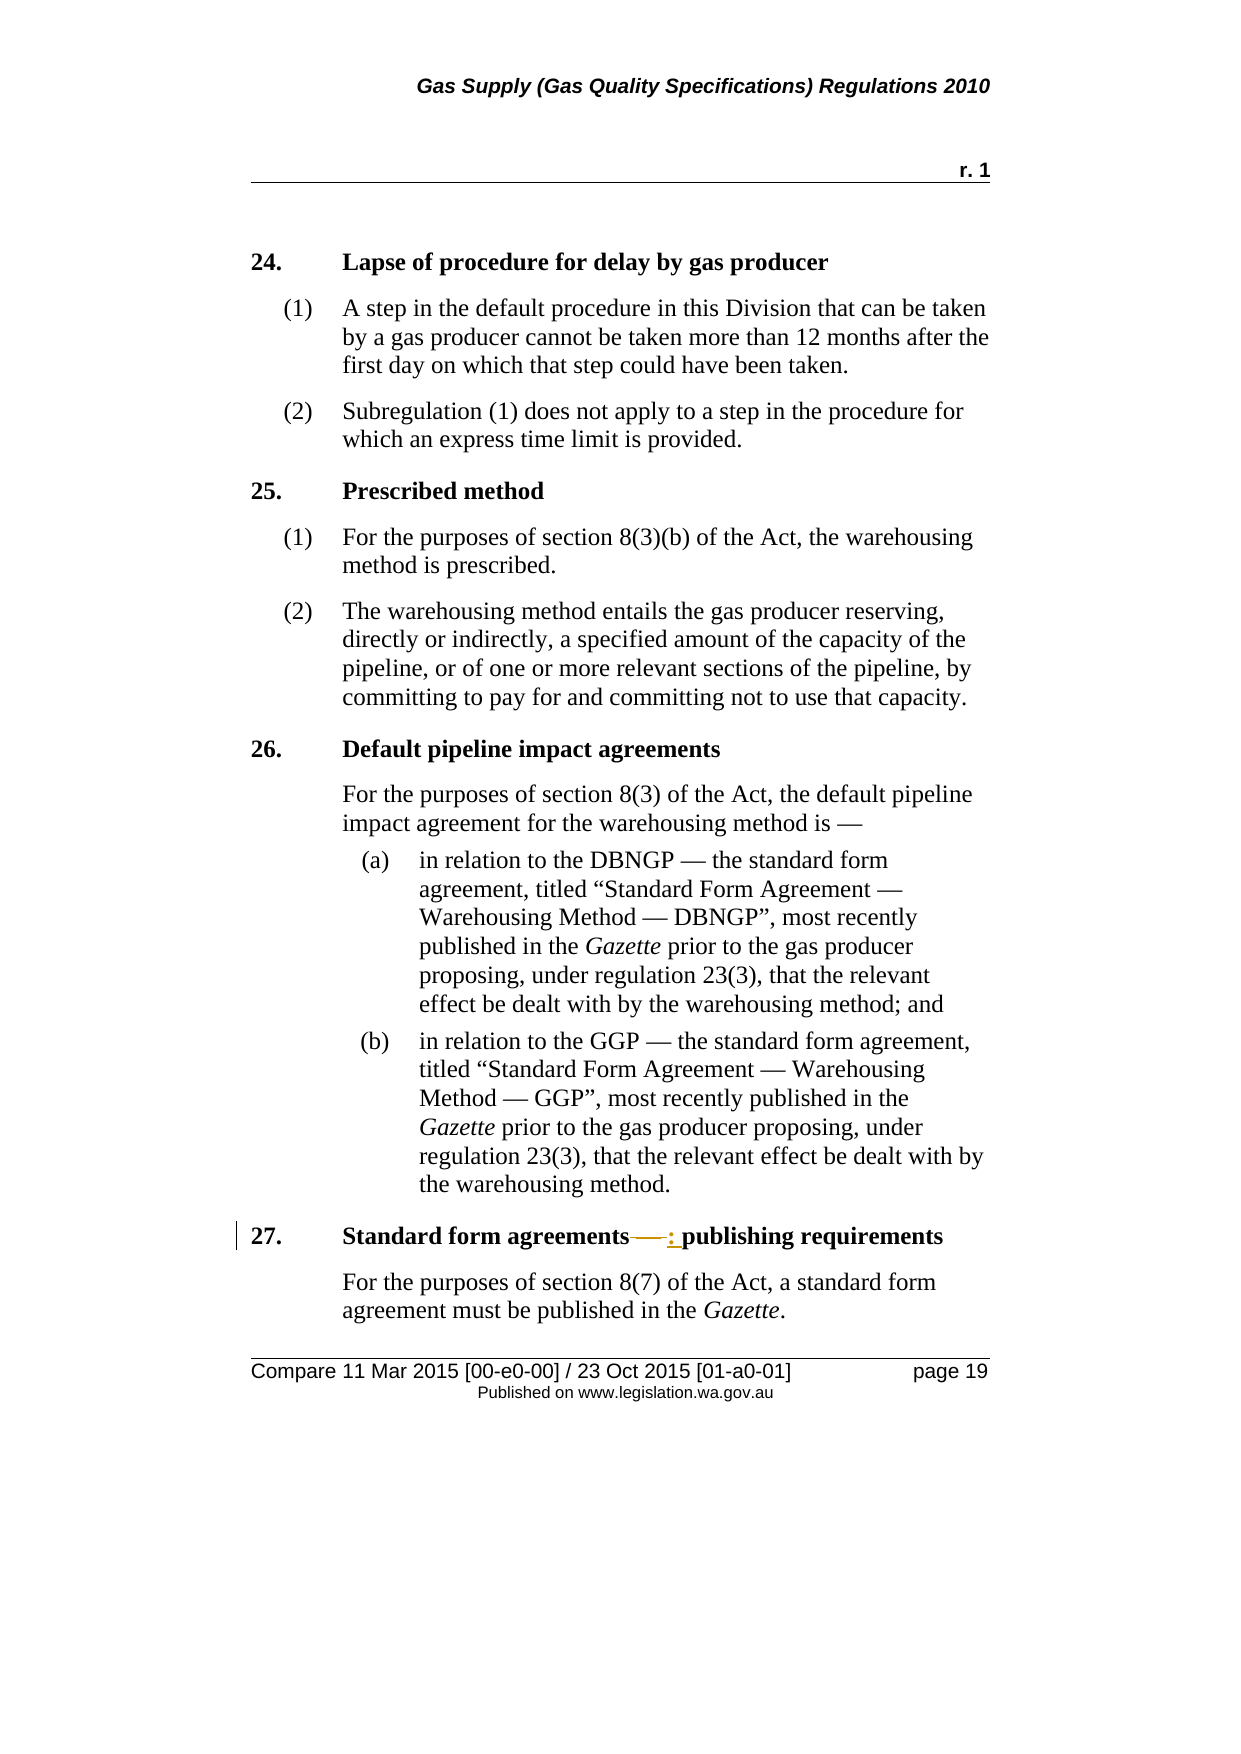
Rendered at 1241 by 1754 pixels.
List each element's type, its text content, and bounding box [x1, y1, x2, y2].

subtitle 26. Default pipeline impact agreements [251, 734, 990, 762]
text For the purposes of section 8(7) of the Act, a standard form agreement must be published in the Gazette. [251, 1267, 990, 1324]
text (1) For the purposes of section 8(3)(b) of the Act, the warehousing method is prescribed. [251, 522, 990, 579]
text (2) The warehousing method entails the gas producer reserving, directly or indirectly, a specified amount of the capacity of the pipeline, or of one or more relevant sections of the pipeline, by committing to pay for and committing not to use that capacity. [251, 596, 990, 711]
text (1) A step in the default procedure in this Division that can be taken by a gas producer cannot be taken more than 12 months after the first day on which that step could have been taken. [251, 293, 990, 379]
text (a) in relation to the DBNGP — the standard form agreement, titled “Standard Form Agreement — Warehousing Method — DBNGP”, most recently published in the Gazette prior to the gas producer proposing, under regulation 23(3), that the relevant effect be dealt with by the warehousing method; and [251, 845, 990, 1017]
subtitle 27. Standard form agreementspublishing requirements [251, 1221, 990, 1250]
text (2) Subregulation (1) does not apply to a step in the procedure for which an express time limit is provided. [251, 396, 990, 453]
subtitle 25. Prescribed method [251, 476, 990, 505]
text For the purposes of section 8(3) of the Act, the default pipeline impact agreement for the warehousing method is — [251, 779, 990, 837]
subtitle 24. Lapse of procedure for delay by gas producer [251, 247, 990, 276]
text (b) in relation to the GGP — the standard form agreement, titled “Standard Form Agreement — Warehousing Method — GGP”, most recently published in the Gazette prior to the gas producer proposing, under regulation 23(3), that the relevant effect be dealt with by the warehousing method. [251, 1026, 990, 1198]
